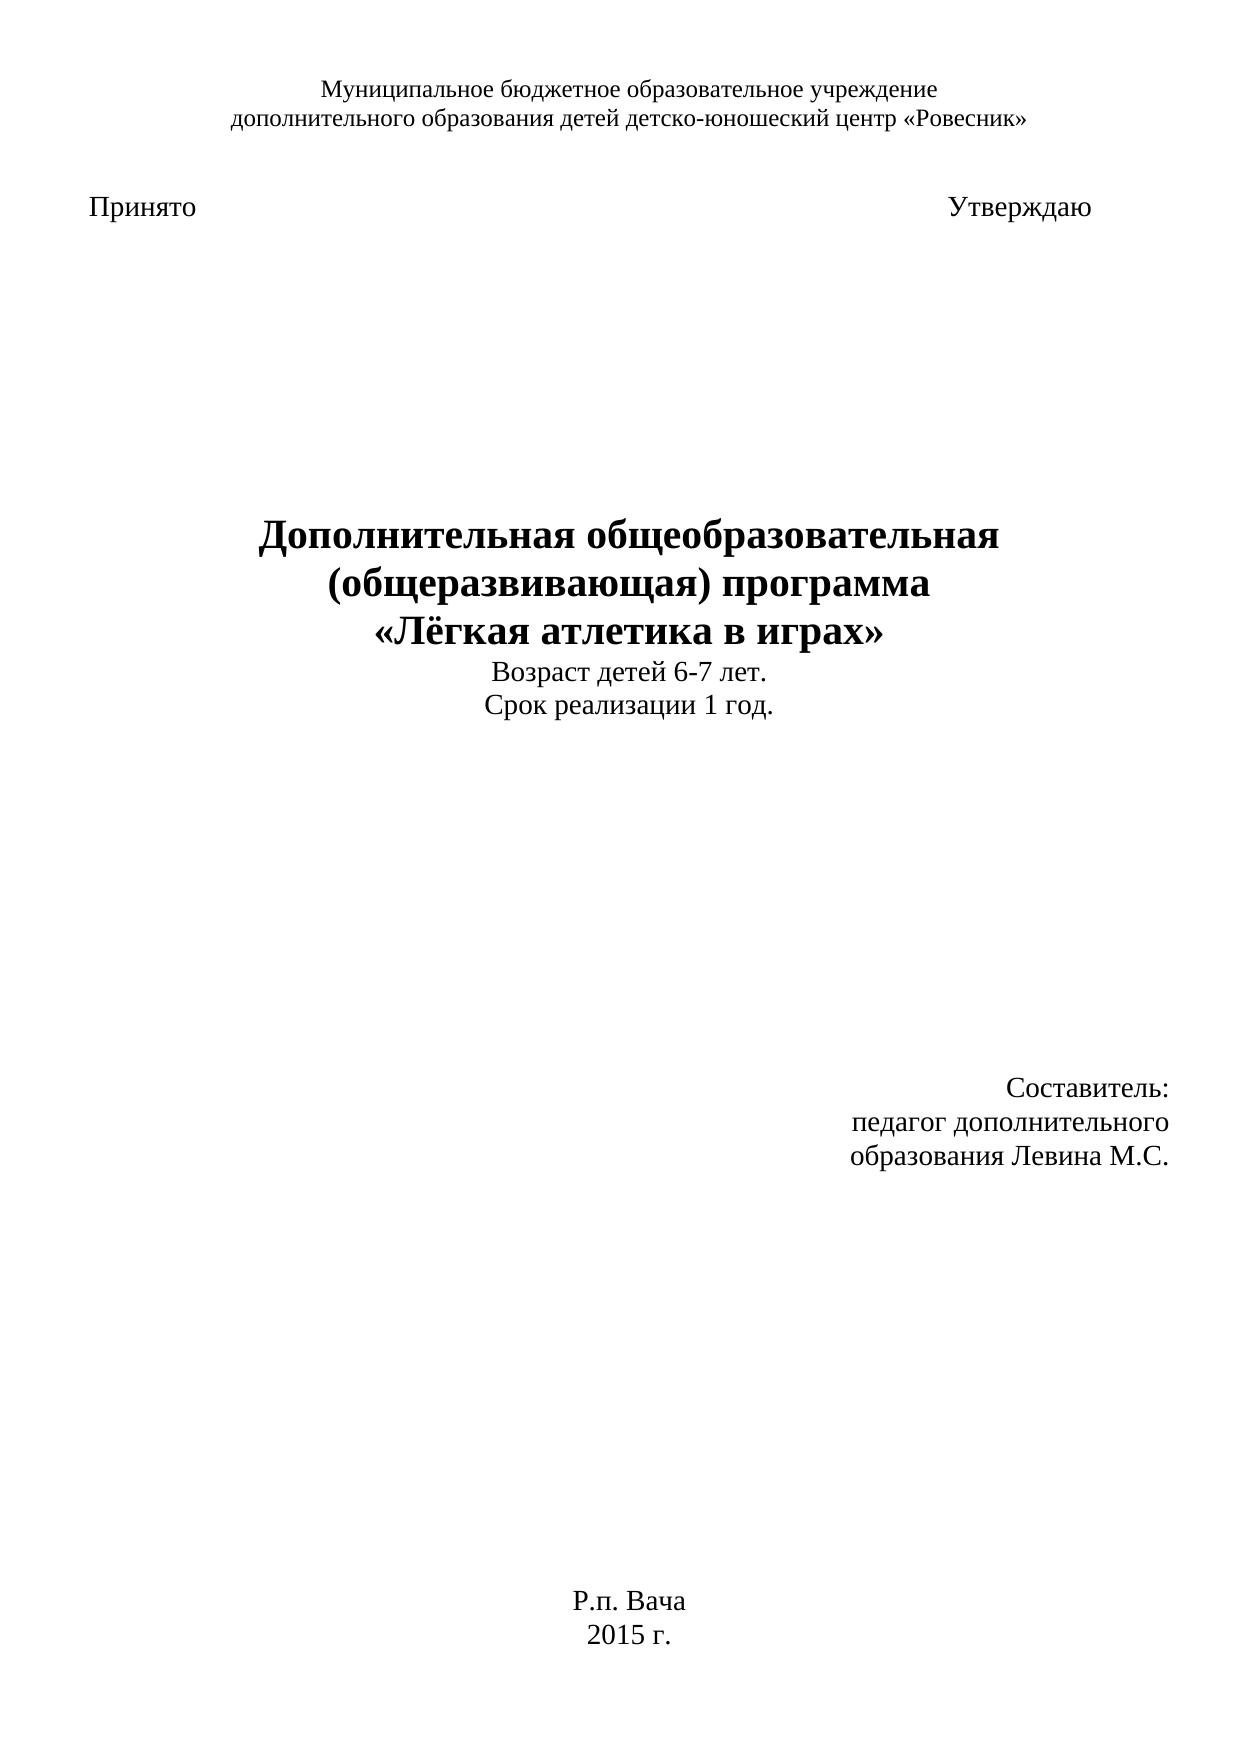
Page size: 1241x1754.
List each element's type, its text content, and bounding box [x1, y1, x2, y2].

text Муниципальное бюджетное образовательное учреждение [89, 74, 1169, 103]
text Принято Утверждаю [89, 189, 1169, 222]
text педагог дополнительного [89, 1104, 1169, 1138]
text образования Левина М.С. [89, 1138, 1169, 1171]
text Возраст детей 6-7 лет. [89, 654, 1169, 687]
text 2015 г. [89, 1617, 1169, 1650]
text дополнительного образования детей детско-юношеский центр «Ровесник» [89, 103, 1169, 131]
text Дополнительная общеобразовательная (общеразвивающая) программа [89, 510, 1169, 606]
text Составитель: [89, 1071, 1169, 1104]
text Срок реализации 1 год. [89, 687, 1169, 721]
text Р.п. Вача [89, 1583, 1169, 1617]
text «Лёгкая атлетика в играх» [89, 606, 1169, 654]
